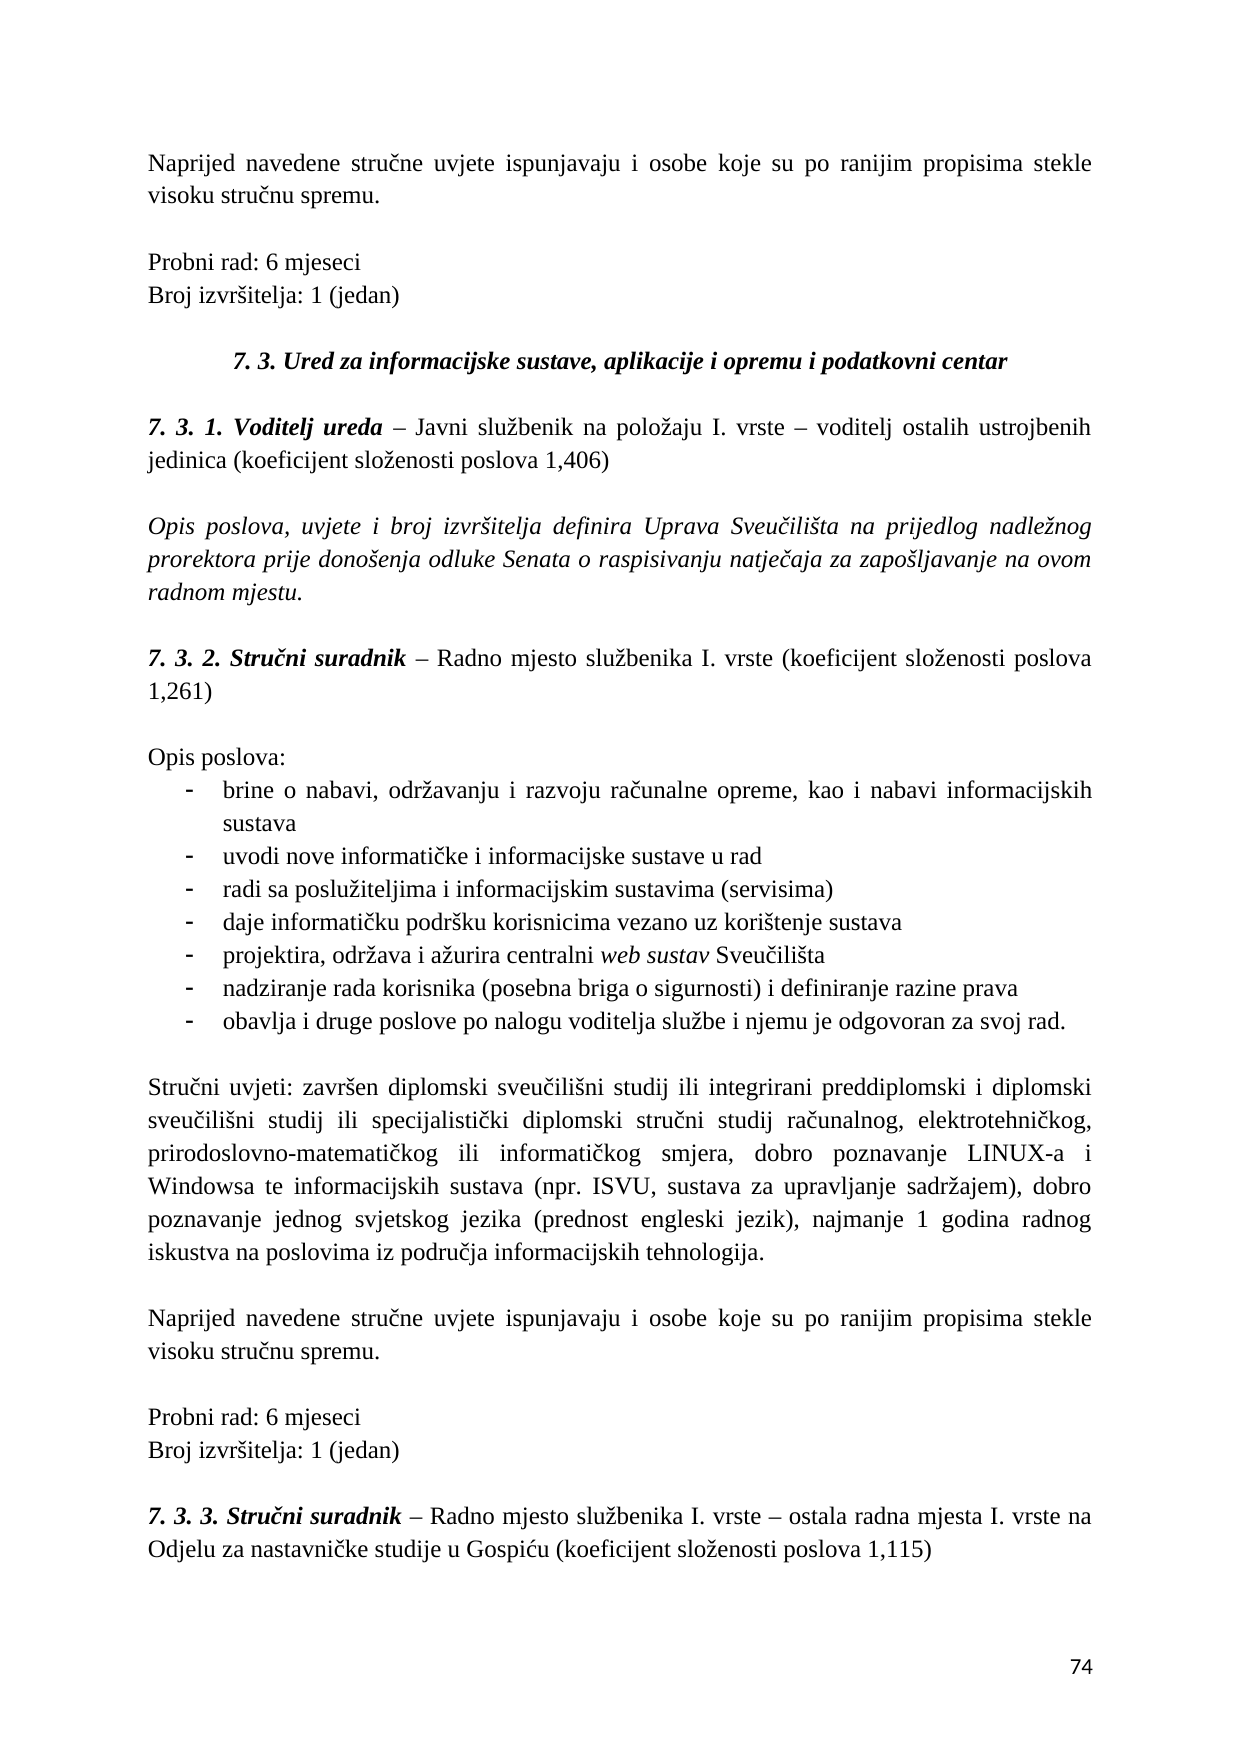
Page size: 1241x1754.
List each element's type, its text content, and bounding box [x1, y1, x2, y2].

list daje informatičku podršku korisnicima vezano uz korištenje sustava [185, 907, 1093, 936]
text 7. 3. Ured za informacijske sustave, aplikacije i opremu i podatkovni centar [148, 346, 1093, 374]
list radi sa poslužiteljima i informacijskim sustavima (servisima) [185, 874, 1093, 903]
text Opis poslova, uvjete i broj izvršitelja definira Uprava Sveučilišta na prijedlog nadležnog prorektora prije donošenja odluke Senata o raspisivanju natječaja za zapošljavanje na ovom radnom mjestu. [148, 511, 1093, 606]
list uvodi nove informatičke i informacijske sustave u rad [185, 841, 1093, 870]
text Probni rad: 6 mjeseci [148, 1402, 1093, 1431]
list obavlja i druge poslove po nalogu voditelja službe i njemu je odgovoran za svoj rad. [185, 1006, 1093, 1035]
text 7. 3. 2. Stručni suradnik – Radno mjesto službenika I. vrste (koeficijent složenosti poslova 1,261) [148, 643, 1093, 705]
list nadziranje rada korisnika (posebna briga o sigurnosti) i definiranje razine prava [185, 973, 1093, 1002]
text Broj izvršitelja: 1 (jedan) [148, 1435, 1093, 1464]
text Naprijed navedene stručne uvjete ispunjavaju i osobe koje su po ranijim propisima stekle visoku stručnu spremu. [148, 1303, 1093, 1365]
text Stručni uvjeti: završen diplomski sveučilišni studij ili integrirani preddiplomski i diplomski sveučilišni studij ili specijalistički diplomski stručni studij računalnog, elektrotehničkog, prirodoslovno-matematičkog ili informatičkog smjera, dobro poznavanje LINUX-a i Windowsa te informacijskih sustava (npr. ISVU, sustava za upravljanje sadržajem), dobro poznavanje jednog svjetskog jezika (prednost engleski jezik), najmanje 1 godina radnog iskustva na poslovima iz područja informacijskih tehnologija. [148, 1072, 1093, 1266]
text Opis poslova: [148, 742, 1093, 771]
text 7. 3. 3. Stručni suradnik – Radno mjesto službenika I. vrste – ostala radna mjesta I. vrste na Odjelu za nastavničke studije u Gospiću (koeficijent složenosti poslova 1,115) [148, 1501, 1093, 1563]
text Probni rad: 6 mjeseci [148, 247, 1093, 275]
list projektira, održava i ažurira centralni web sustav Sveučilišta [185, 940, 1093, 969]
text Broj izvršitelja: 1 (jedan) [148, 280, 1093, 308]
list brine o nabavi, održavanju i razvoju računalne opreme, kao i nabavi informacijskih sustava [185, 775, 1093, 837]
text Naprijed navedene stručne uvjete ispunjavaju i osobe koje su po ranijim propisima stekle visoku stručnu spremu. [148, 148, 1093, 209]
text 7. 3. 1. Voditelj ureda – Javni službenik na položaju I. vrste – voditelj ostalih ustrojbenih jedinica (koeficijent složenosti poslova 1,406) [148, 412, 1093, 473]
